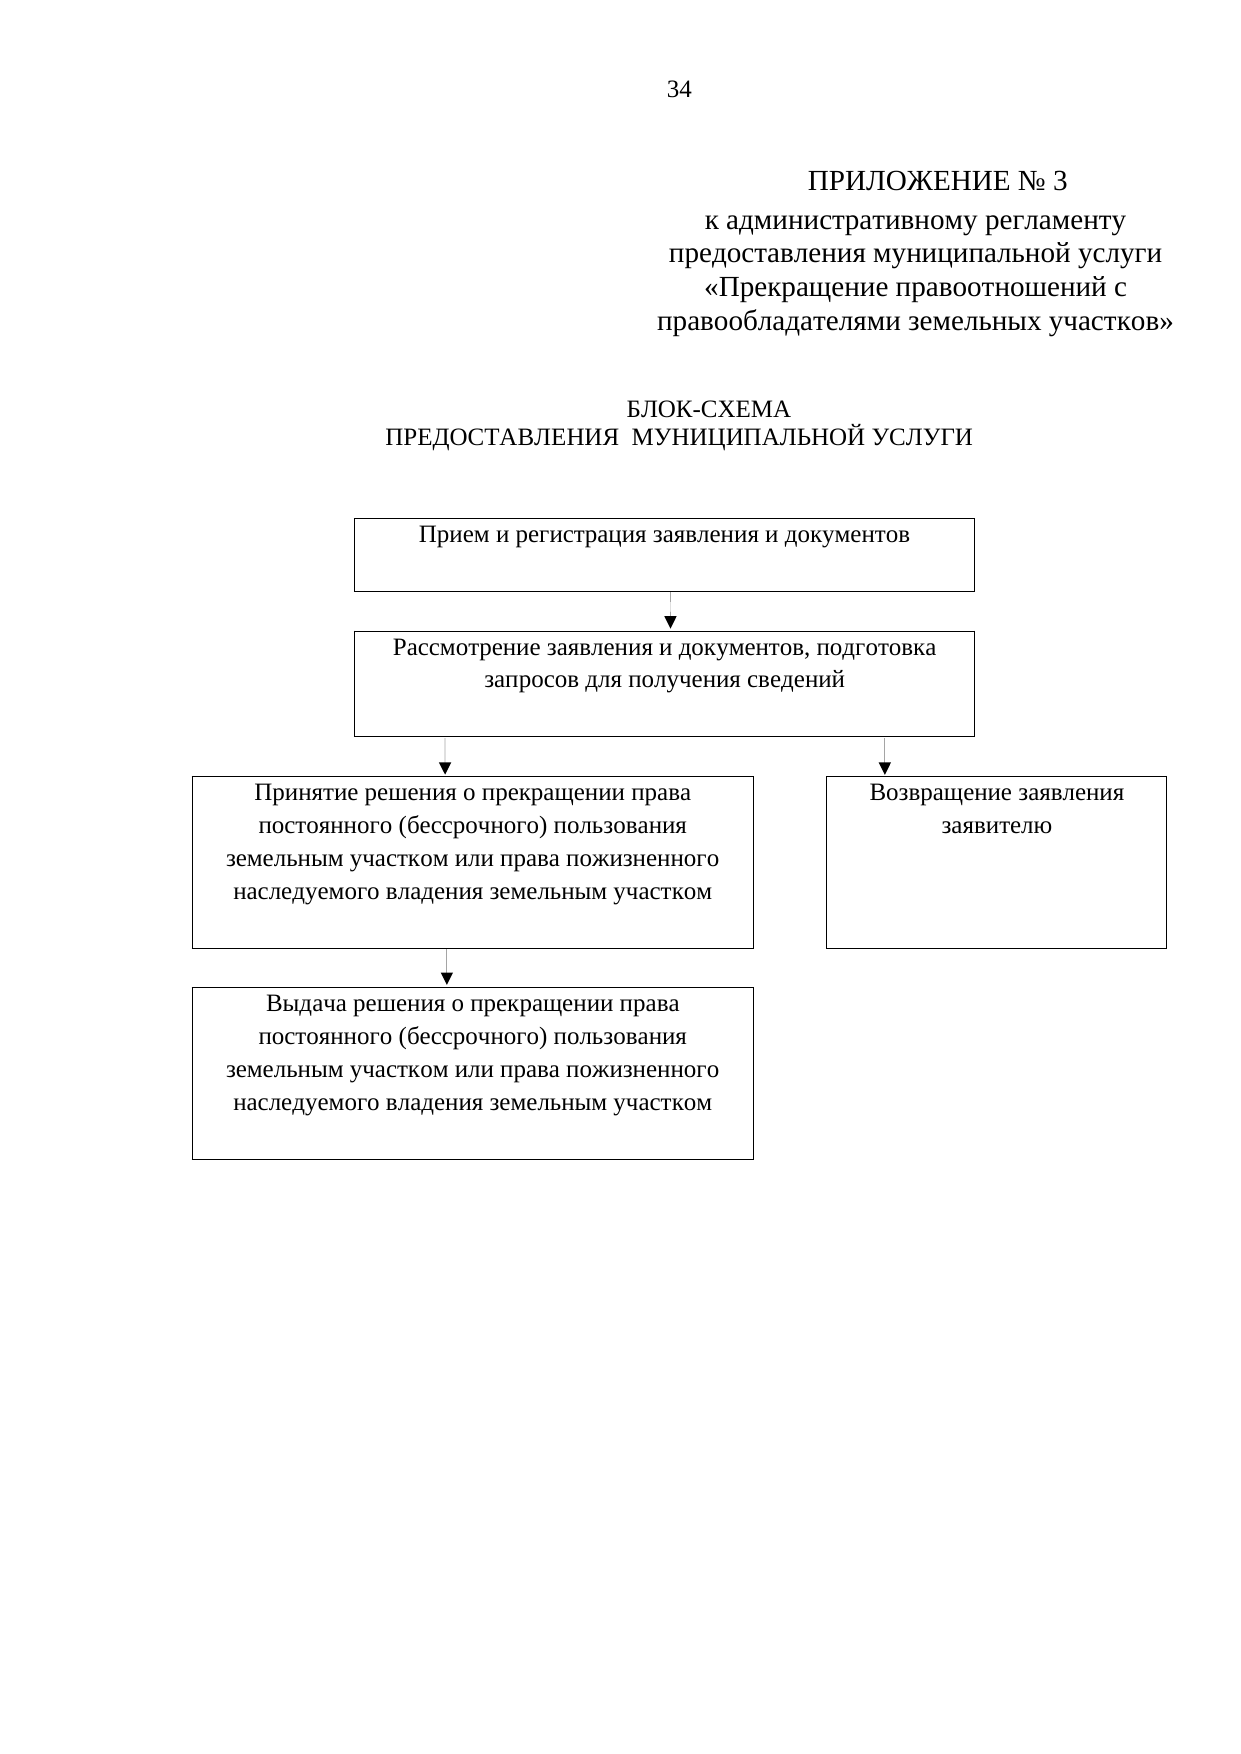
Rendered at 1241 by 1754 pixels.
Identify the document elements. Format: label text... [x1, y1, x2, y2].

text ПРЕДОСТАВЛЕНИЯ МУНИЦИПАЛЬНОЙ УСЛУГИ [192, 422, 1166, 451]
table_header Прием и регистрация заявления и документов [355, 519, 974, 591]
text к административному регламенту [650, 202, 1181, 236]
text БЛОК-СХЕМА [177, 394, 1181, 422]
table_header Выдача решения о прекращении права постоянного (бессрочного) пользования земельным участком или права пожизненного наследуемого владения земельным участком [193, 988, 753, 1159]
text ПРИЛОЖЕНИЕ № 3 [694, 163, 1181, 197]
table_header Принятие решения о прекращении права постоянного (бессрочного) пользования земельным участком или права пожизненного наследуемого владения земельным участком [193, 777, 753, 947]
text предоставления муниципальной услуги «Прекращение правоотношений с правообладателями земельных участков» [650, 236, 1181, 336]
table_header Рассмотрение заявления и документов, подготовка запросов для получения сведений [355, 632, 974, 736]
table_header [754, 776, 826, 947]
table_header Возвращение заявления заявителю [827, 777, 1166, 947]
